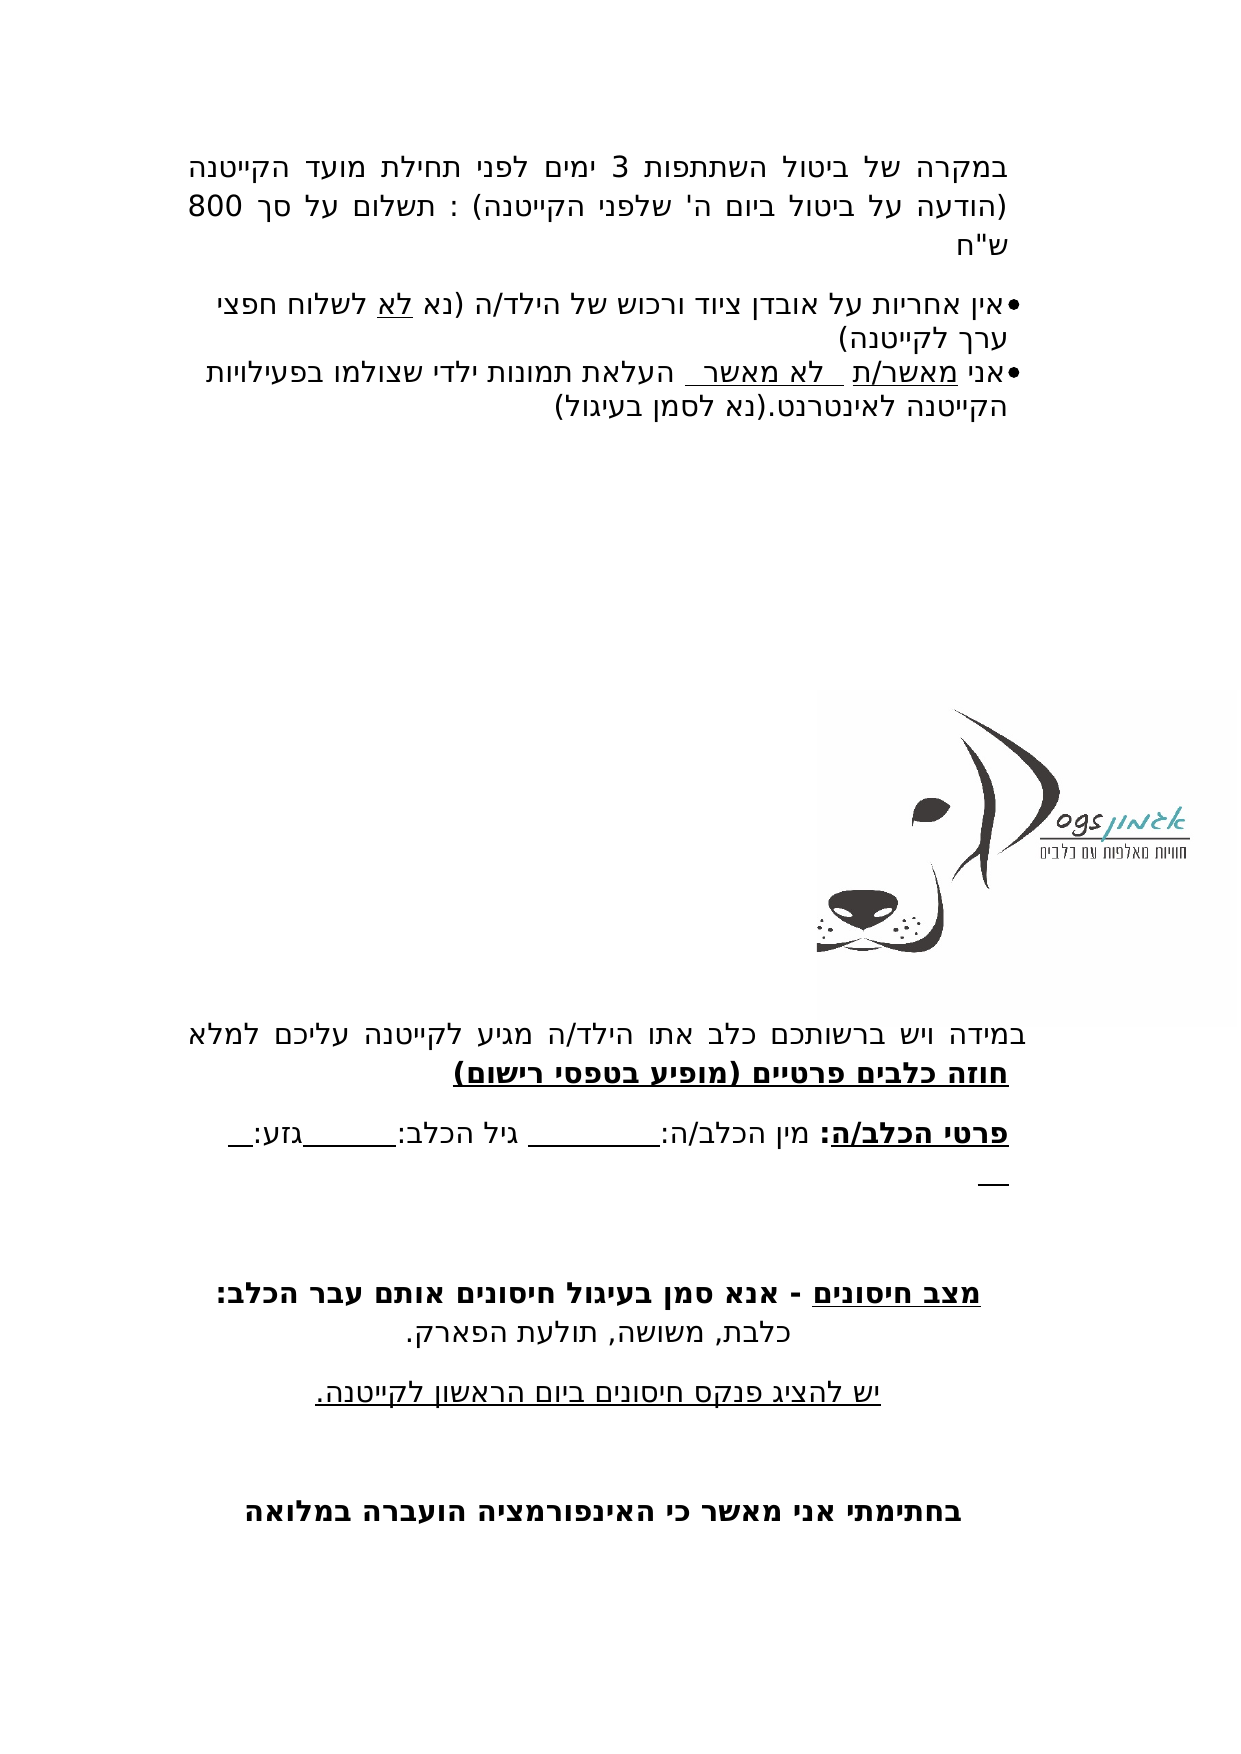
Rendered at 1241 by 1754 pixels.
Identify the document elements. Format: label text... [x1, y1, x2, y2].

text פרטי הכלב/ה: מין הכלב/ה: גיל הכלב: גזע: [187, 1116, 1009, 1189]
text במידה ויש ברשותכם כלב אתו הילד/ה מגיע לקייטנה עליכם למלא חוזה כלבים פרטיים (מופיע בטפסי רישום) [187, 1017, 1027, 1090]
text מצב חיסונים - אנא סמן בעיגול חיסונים אותם עבר הכלב: כלבת, משושה, תולעת הפארק. [187, 1277, 1009, 1349]
list אין אחריות על אובדן ציוד ורכוש של הילד/ה (נא לא לשלוח חפצי ערך לקייטנה) [187, 288, 1009, 356]
picture [816, 690, 1238, 1027]
subtitle בחתימתי אני מאשר כי האינפורמציה הועברה במלואה [187, 1494, 1009, 1528]
text יש להציג פנקס חיסונים ביום הראשון לקייטנה. [187, 1375, 1009, 1409]
text במקרה של ביטול השתתפות 3 ימים לפני תחילת מועד הקייטנה (הודעה על ביטול ביום ה' שלפני הקייטנה) : תשלום על סך 800 ש"ח [187, 150, 1009, 262]
list אני מאשר/ת לא מאשר העלאת תמונות ילדי שצולמו בפעילויות הקייטנה לאינטרנט.(נא לסמן בעיגול) [187, 356, 1009, 423]
